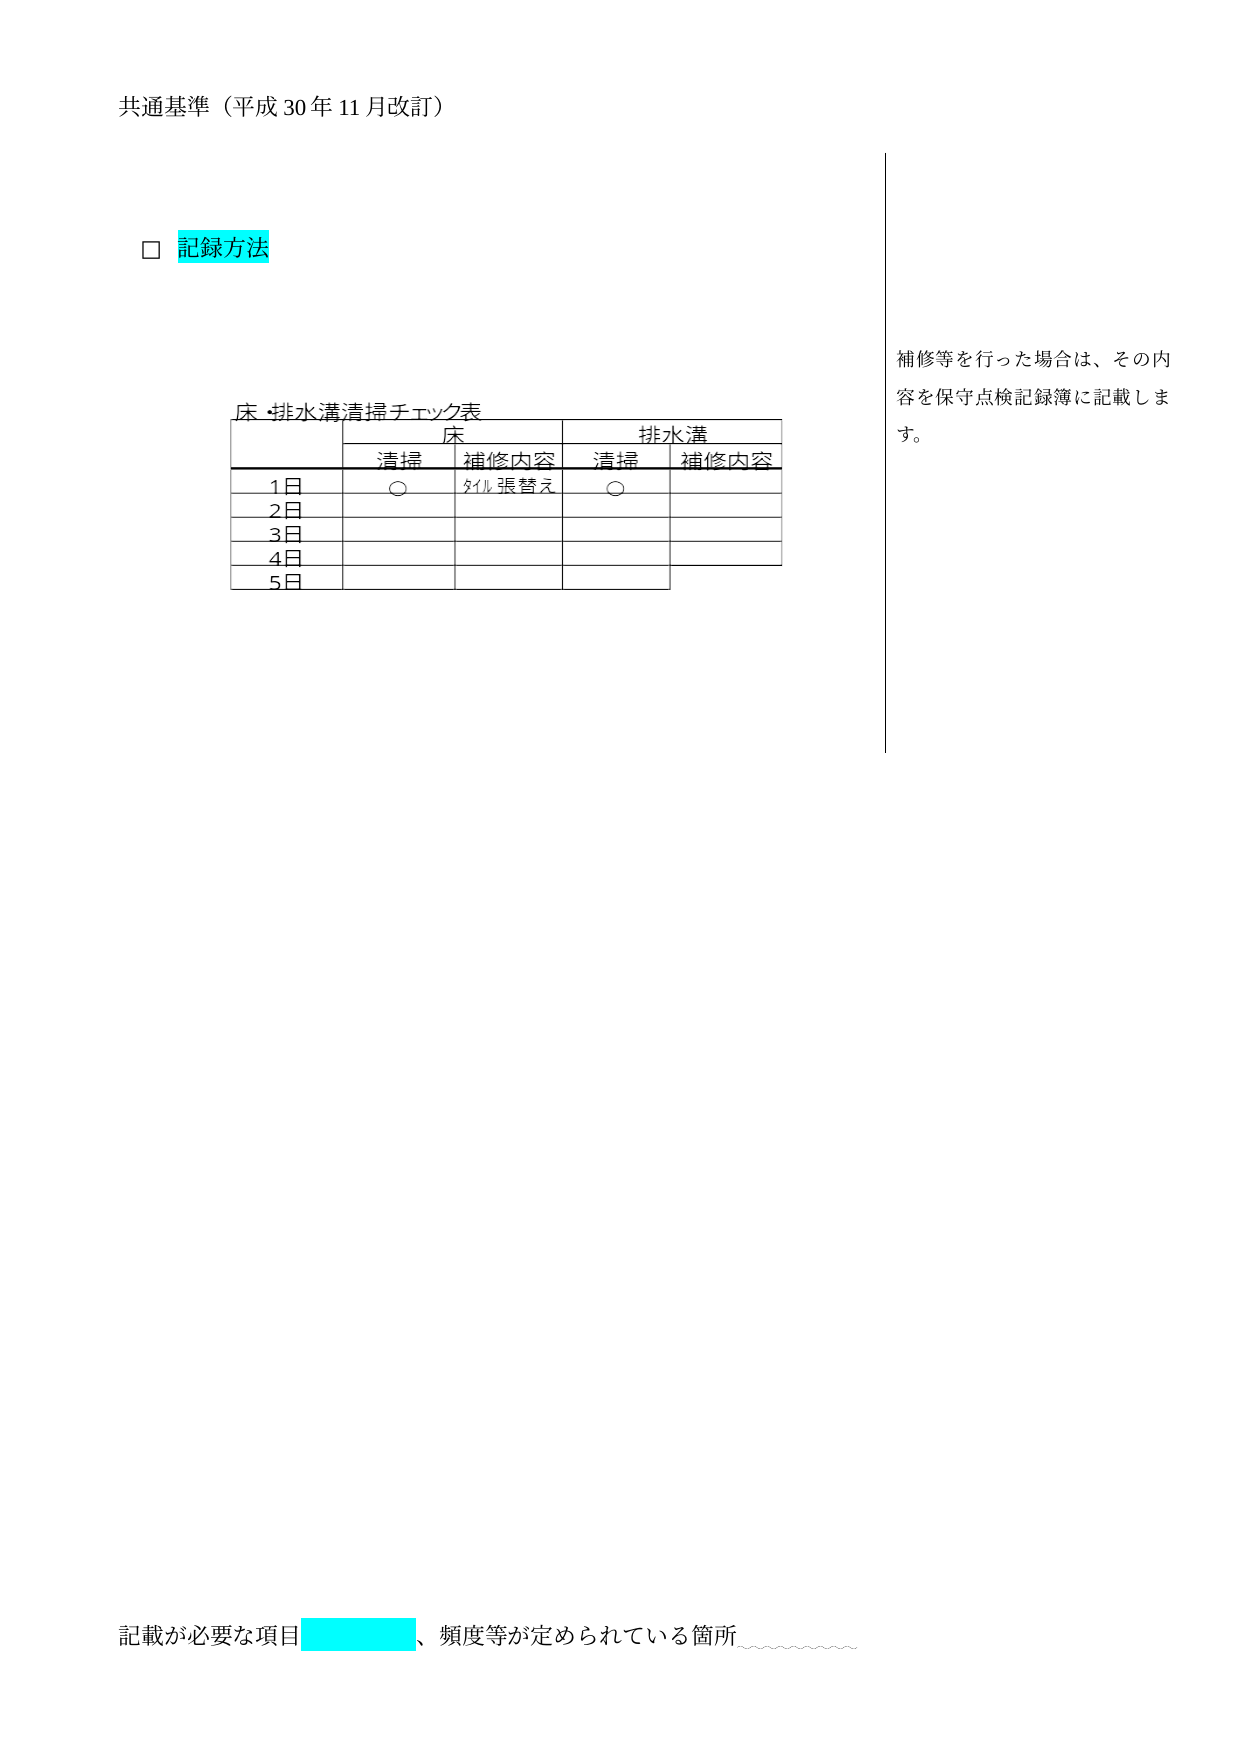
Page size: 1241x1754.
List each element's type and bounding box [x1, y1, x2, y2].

table_cell [886, 153, 1181, 752]
table_cell [118, 153, 885, 752]
